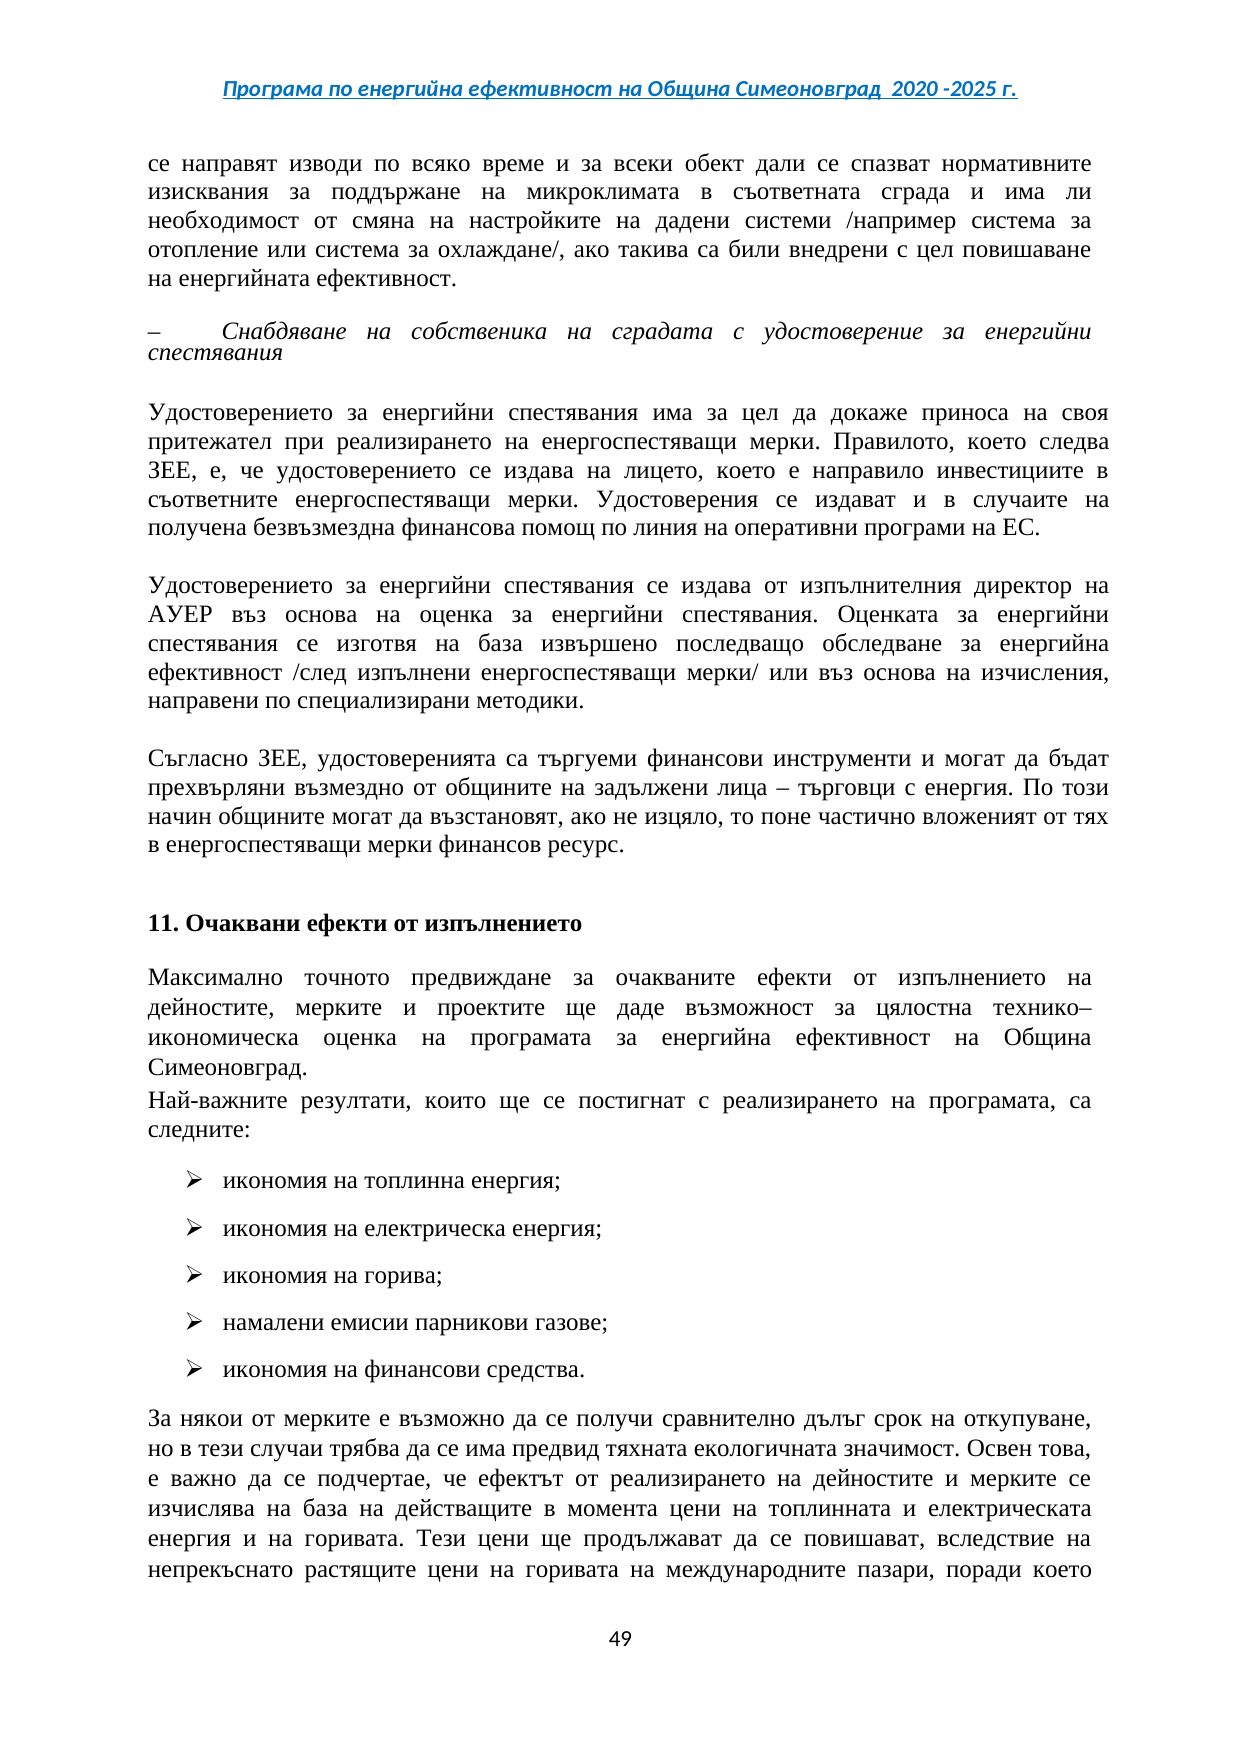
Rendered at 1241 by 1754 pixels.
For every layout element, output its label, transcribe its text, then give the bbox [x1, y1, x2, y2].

list икономия на финансови средства. [184, 1361, 371, 1382]
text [148, 148, 1093, 291]
text Най-важните резултати, които ще се постигнат с реализирането на програмата, са следните: [148, 1085, 1093, 1143]
list икономия на електрическа енергия; [184, 1219, 1093, 1240]
list икономия на горива; [184, 1266, 1093, 1288]
text 11. Очаквани ефекти от изпълнението [148, 908, 1093, 937]
text Удостоверението за енергийни спестявания се издава от изпълнителния директор на АУЕР въз основа на оценка за енергийни спестявания. Оценката за енергийни спестявания се изготвя на база извършено последващо обследване за енергийна ефективност /след изпълнени енергоспестяващи мерки/ или въз основа на изчисления, направени по специализирани методики. [148, 570, 1110, 714]
text – Снабдяване на собственика на сградата с удостоверение за енергийни спестявания [148, 322, 1093, 364]
text Максимално точното предвиждане за очакваните ефекти от изпълнението на дейностите, мерките и проектите ще даде възможност за цялостна технико–икономическа оценка на програмата за енергийна ефективност на Община Симеоновград. [148, 962, 1093, 1081]
text Съгласно ЗЕЕ, удостоверенията са търгуеми финансови инструменти и могат да бъдат прехвърляни възмездно от общините на задължени лица – търговци с енергия. По този начин общините могат да възстановят, ако не изцяло, то поне частично вложеният от тях в енергоспестяващи мерки финансов ресурс. [148, 743, 1110, 858]
list икономия на финансови средства. [373, 1361, 1093, 1382]
list икономия на топлинна енергия; [184, 1171, 1093, 1193]
list намалени емисии парникови газове; [184, 1313, 1093, 1335]
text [148, 1403, 1093, 1582]
text Удостоверението за енергийни спестявания има за цел да докаже приноса на своя притежател при реализирането на енергоспестяващи мерки. Правилото, което следва ЗЕЕ, е, че удостоверението се издава на лицето, което е направило инвестициите в съответните енергоспестяващи мерки. Удостоверения се издават и в случаите на получена безвъзмездна финансова помощ по линия на оперативни програми на ЕС. [148, 397, 1110, 541]
